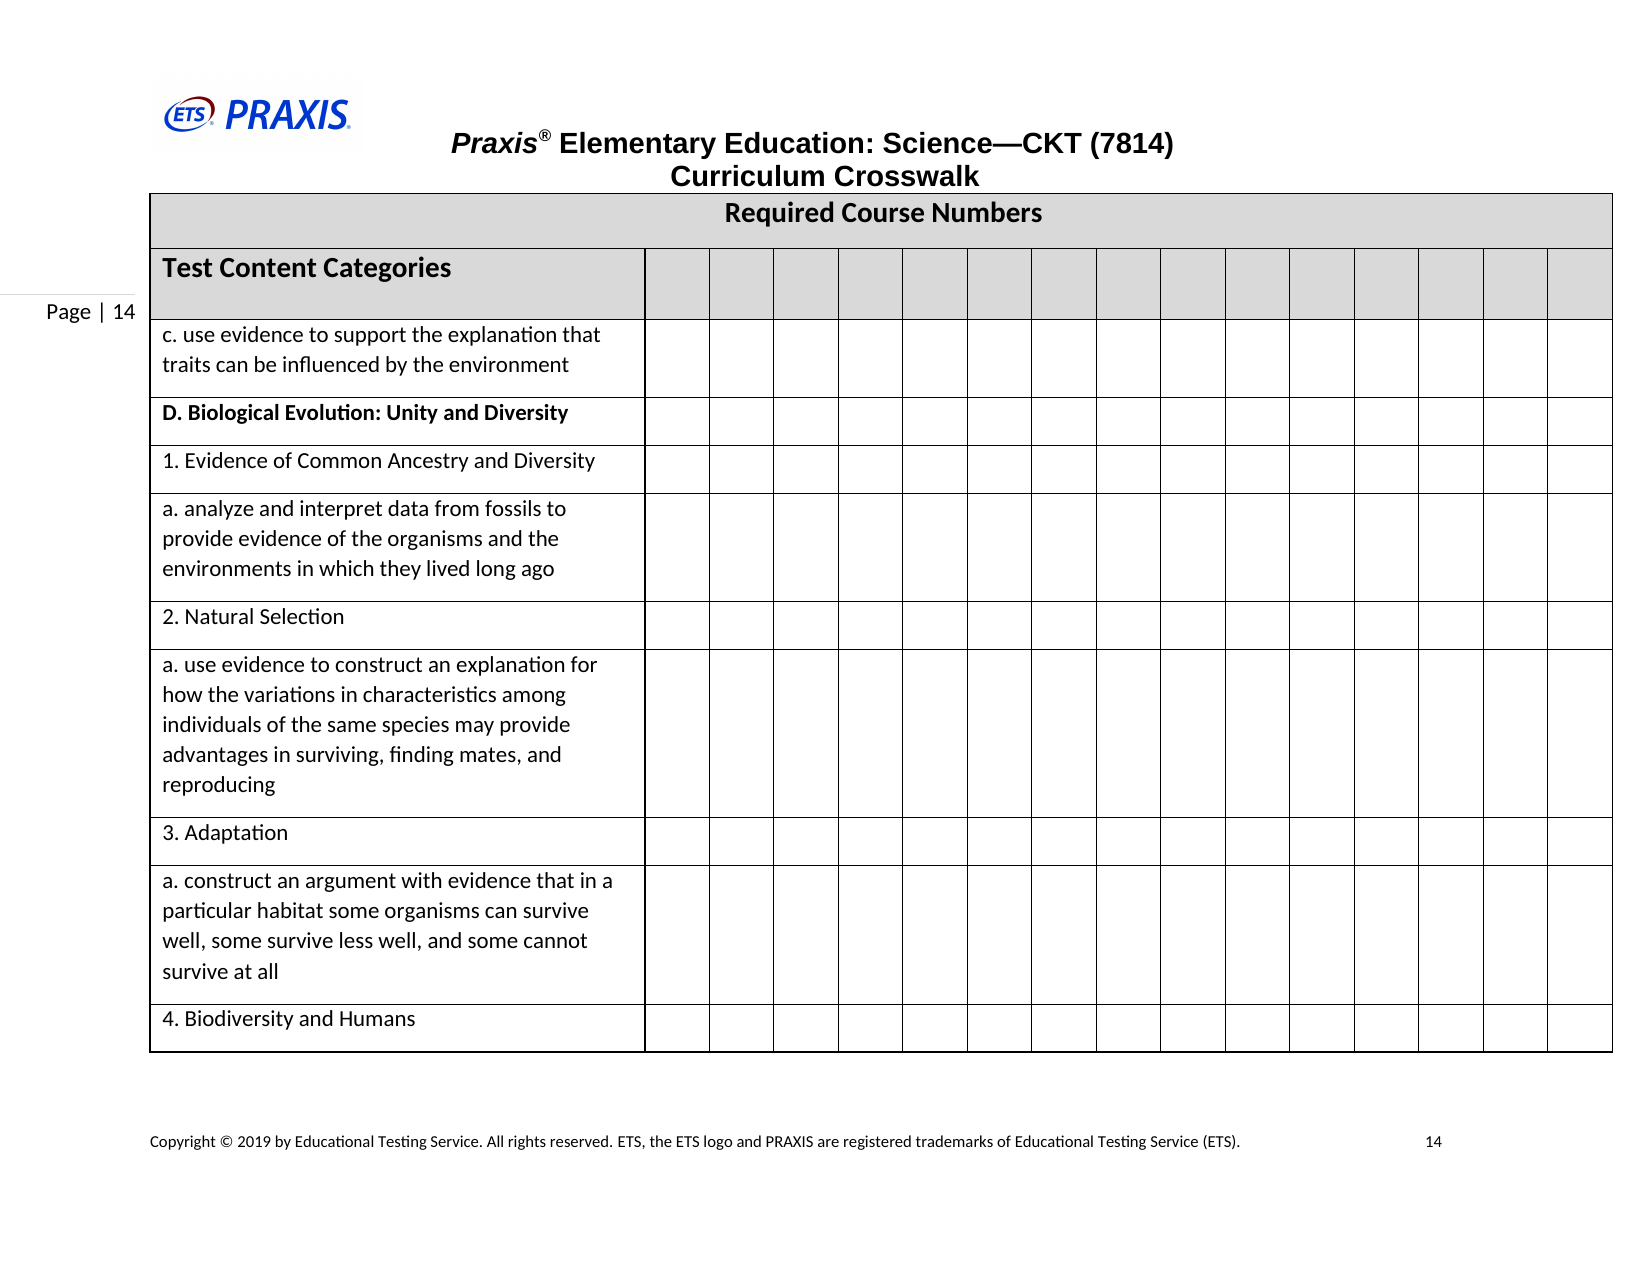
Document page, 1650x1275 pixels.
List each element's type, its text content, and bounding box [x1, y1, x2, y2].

table_cell [839, 249, 902, 319]
table_cell [1226, 602, 1289, 649]
table_cell [1161, 650, 1225, 817]
table_cell a. analyze and interpret data from fossils to provide evidence of the organisms and the environments in which they lived long ago [151, 494, 644, 601]
table_cell [903, 249, 967, 319]
table_cell [774, 1005, 838, 1051]
table_cell [646, 650, 709, 817]
table_cell [1355, 398, 1418, 445]
table_cell [1290, 398, 1354, 445]
table_cell [1419, 866, 1483, 1003]
table_cell [1355, 866, 1418, 1003]
table_cell [1419, 446, 1483, 493]
table_cell [710, 602, 773, 649]
table_cell [774, 818, 838, 865]
table_cell [1548, 650, 1612, 817]
table_cell [774, 249, 838, 319]
table_cell [1484, 446, 1547, 493]
table_cell [1032, 1005, 1096, 1051]
table_cell [1097, 1005, 1160, 1051]
table_cell [1226, 494, 1289, 601]
table_cell [839, 650, 902, 817]
table_cell [1484, 1005, 1547, 1051]
picture [150, 75, 363, 154]
table_cell [839, 446, 902, 493]
table_cell [1097, 602, 1160, 649]
table_cell [1548, 866, 1612, 1003]
table_cell [1484, 398, 1547, 445]
table_cell [1355, 650, 1418, 817]
table_cell [1484, 818, 1547, 865]
table_cell [1355, 249, 1418, 319]
table_cell [774, 320, 838, 397]
table_cell [1226, 398, 1289, 445]
table_cell [646, 446, 709, 493]
table_cell [1097, 398, 1160, 445]
table_cell [1032, 446, 1096, 493]
table_cell [646, 866, 709, 1003]
table_cell [1032, 320, 1096, 397]
table_cell [1097, 866, 1160, 1003]
table_cell 4. Biodiversity and Humans [151, 1005, 644, 1051]
table_cell [1548, 1005, 1612, 1051]
table_cell [1484, 650, 1547, 817]
table_cell [1548, 602, 1612, 649]
table_cell [1226, 1005, 1289, 1051]
table_cell [774, 398, 838, 445]
table_cell [1290, 818, 1354, 865]
table_cell [903, 818, 967, 865]
table_cell [646, 249, 709, 319]
table_cell Test Content Categories [151, 249, 644, 319]
table_cell 3. Adaptation [151, 818, 644, 865]
table_cell [1355, 494, 1418, 601]
table_cell [1290, 1005, 1354, 1051]
table_cell [1484, 249, 1547, 319]
table_cell [968, 1005, 1031, 1051]
table_cell [1161, 1005, 1225, 1051]
table_cell [1548, 494, 1612, 601]
table_cell [1161, 818, 1225, 865]
table_cell [903, 650, 967, 817]
table_cell [1419, 494, 1483, 601]
table_cell [1032, 818, 1096, 865]
table_cell [968, 320, 1031, 397]
table_cell [968, 650, 1031, 817]
table_cell [1032, 602, 1096, 649]
table_cell [1419, 650, 1483, 817]
table_cell [1290, 602, 1354, 649]
table_cell [839, 320, 902, 397]
table_cell [1484, 602, 1547, 649]
table_cell [968, 602, 1031, 649]
table_cell [1226, 320, 1289, 397]
table_cell [1097, 650, 1160, 817]
table_cell [903, 1005, 967, 1051]
table_cell [1161, 249, 1225, 319]
table_cell [1161, 494, 1225, 601]
table_cell [1226, 446, 1289, 493]
table_cell [1484, 866, 1547, 1003]
table_cell [968, 866, 1031, 1003]
table_cell [710, 446, 773, 493]
table_cell [1290, 866, 1354, 1003]
table_cell 1. Evidence of Common Ancestry and Diversity [151, 446, 644, 493]
table_cell [1290, 320, 1354, 397]
table_cell [1355, 320, 1418, 397]
table_cell [710, 249, 773, 319]
table_cell [1548, 398, 1612, 445]
table_cell [1032, 494, 1096, 601]
table_cell [1548, 249, 1612, 319]
table_cell [774, 650, 838, 817]
table_cell [1355, 818, 1418, 865]
table_cell [839, 494, 902, 601]
table_cell [1290, 650, 1354, 817]
table_cell [1161, 398, 1225, 445]
table_cell [710, 1005, 773, 1051]
table_cell [774, 494, 838, 601]
table_cell [1419, 249, 1483, 319]
table_cell a. construct an argument with evidence that in a particular habitat some organisms can survive well, some survive less well, and some cannot survive at all [151, 866, 644, 1003]
table_cell [710, 866, 773, 1003]
table_cell [903, 446, 967, 493]
table_cell [1419, 818, 1483, 865]
table_cell [646, 398, 709, 445]
table_cell [1161, 602, 1225, 649]
table_cell [1355, 1005, 1418, 1051]
table_cell [1290, 249, 1354, 319]
table_cell [1548, 446, 1612, 493]
table_cell a. use evidence to construct an explanation for how the variations in characteristics among individuals of the same species may provide advantages in surviving, finding mates, and reproducing [151, 650, 644, 817]
table_cell [1226, 866, 1289, 1003]
table_cell [839, 866, 902, 1003]
table_cell [1290, 494, 1354, 601]
table_cell [1161, 446, 1225, 493]
table_header Required Course Numbers [151, 194, 1612, 248]
table_cell [839, 398, 902, 445]
table_cell [903, 398, 967, 445]
table_cell [1290, 446, 1354, 493]
table_cell [1097, 249, 1160, 319]
table_cell [1032, 866, 1096, 1003]
table_cell [1097, 818, 1160, 865]
table_cell [1161, 320, 1225, 397]
table_cell [1032, 398, 1096, 445]
table_cell [774, 866, 838, 1003]
table_cell [1355, 446, 1418, 493]
table_cell [710, 818, 773, 865]
table_cell [903, 602, 967, 649]
table_cell D. Biological Evolution: Unity and Diversity [151, 398, 644, 445]
table_cell [1419, 1005, 1483, 1051]
table_cell [1419, 320, 1483, 397]
table_cell 2. Natural Selection [151, 602, 644, 649]
table_cell [710, 320, 773, 397]
table_cell [1419, 398, 1483, 445]
table_cell [710, 494, 773, 601]
table_cell [903, 866, 967, 1003]
table_cell [710, 398, 773, 445]
table_cell [1419, 602, 1483, 649]
table_cell [646, 320, 709, 397]
table_cell [1032, 650, 1096, 817]
table_cell [1484, 494, 1547, 601]
table_cell [1097, 446, 1160, 493]
table_cell [646, 1005, 709, 1051]
table_cell c. use evidence to support the explanation that traits can be influenced by the environment [151, 320, 644, 397]
table_cell [968, 818, 1031, 865]
table_cell [1355, 602, 1418, 649]
table_cell [1097, 320, 1160, 397]
table_cell [1226, 249, 1289, 319]
table_cell [1548, 818, 1612, 865]
table_cell [646, 818, 709, 865]
table_cell [1161, 866, 1225, 1003]
table_cell [1226, 818, 1289, 865]
table_cell [839, 818, 902, 865]
table_cell [903, 320, 967, 397]
table_cell [646, 494, 709, 601]
table_cell [839, 1005, 902, 1051]
table_cell [774, 446, 838, 493]
table_cell [968, 249, 1031, 319]
table_cell [1097, 494, 1160, 601]
table_cell [774, 602, 838, 649]
table_cell [968, 446, 1031, 493]
table_cell [968, 398, 1031, 445]
table_cell [1548, 320, 1612, 397]
table_cell [839, 602, 902, 649]
table_cell [968, 494, 1031, 601]
table_cell [1484, 320, 1547, 397]
table_cell [1032, 249, 1096, 319]
table_cell [903, 494, 967, 601]
table_cell [710, 650, 773, 817]
table_cell [1226, 650, 1289, 817]
table_cell [646, 602, 709, 649]
